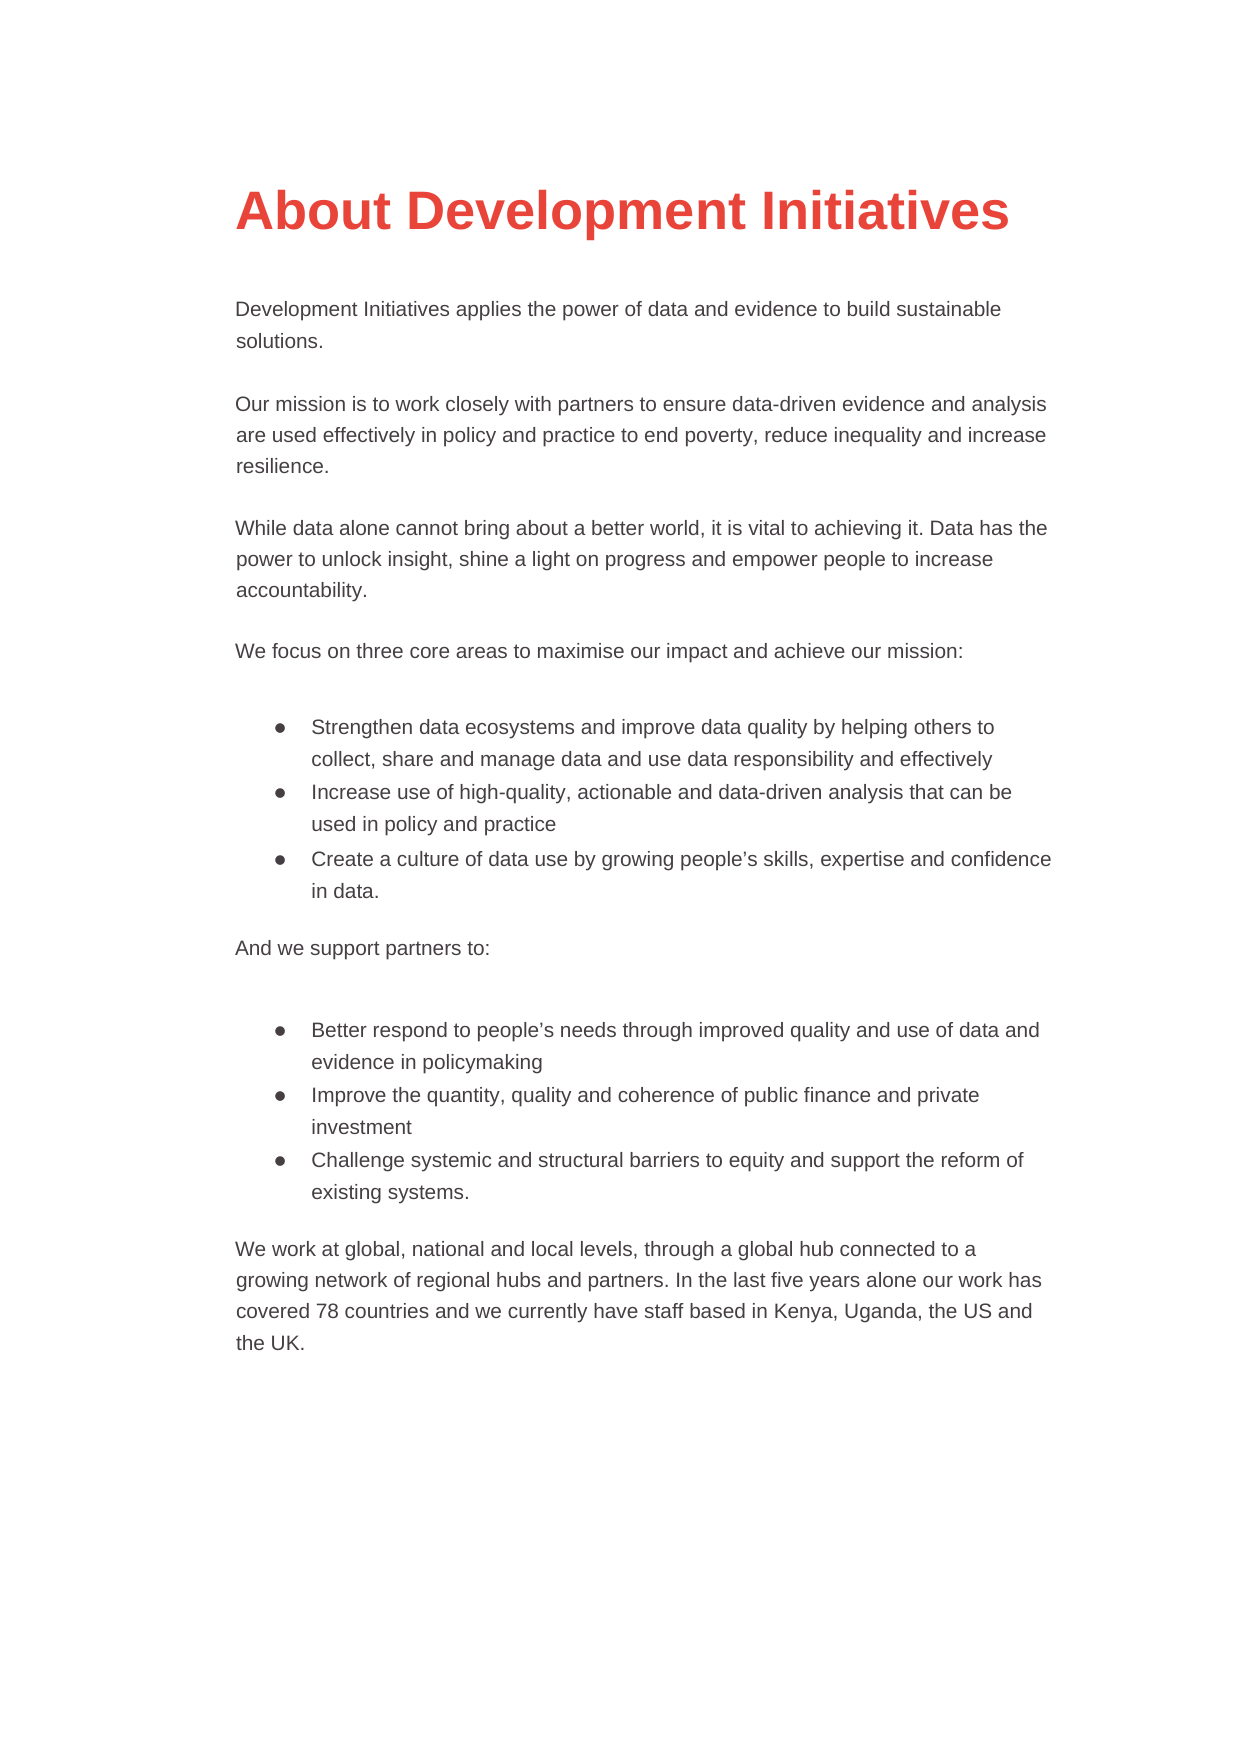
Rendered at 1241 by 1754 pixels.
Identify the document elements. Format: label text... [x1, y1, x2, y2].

subtitle About Development Initiatives [235, 179, 1063, 241]
list Improve the quantity, quality and coherence of public finance and private investment [274, 1082, 1063, 1139]
list Better respond to people’s needs through improved quality and use of data and evidence in policymaking [274, 1017, 1063, 1074]
list Strengthen data ecosystems and improve data quality by helping others to collect, share and manage data and use data responsibility and effectively [274, 714, 1063, 771]
list Challenge systemic and structural barriers to equity and support the reform of existing systems. [274, 1147, 1063, 1203]
list Create a culture of data use by growing people’s skills, expertise and confidence in data. [274, 846, 1063, 903]
text Our mission is to work closely with partners to ensure data-driven evidence and analysis are used effectively in policy and practice to end poverty, reduce inequality and increase resilience. [235, 392, 1063, 478]
text Development Initiatives applies the power of data and evidence to build sustainable solutions. [235, 297, 1063, 353]
text We focus on three core areas to maximise our impact and achieve our mission: [235, 639, 1063, 663]
list Increase use of high-quality, actionable and data-driven analysis that can be used in policy and practice [274, 779, 1063, 836]
text And we support partners to: [235, 936, 1063, 960]
text While data alone cannot bring about a better world, it is vital to achieving it. Data has the power to unlock insight, shine a light on progress and empower people to increase accountability. [235, 515, 1050, 602]
text We work at global, national and local levels, through a global hub connected to a growing network of regional hubs and partners. In the last five years alone our work has covered 78 countries and we currently have staff based in Kenya, Uganda, the US and the UK. [235, 1237, 1043, 1354]
